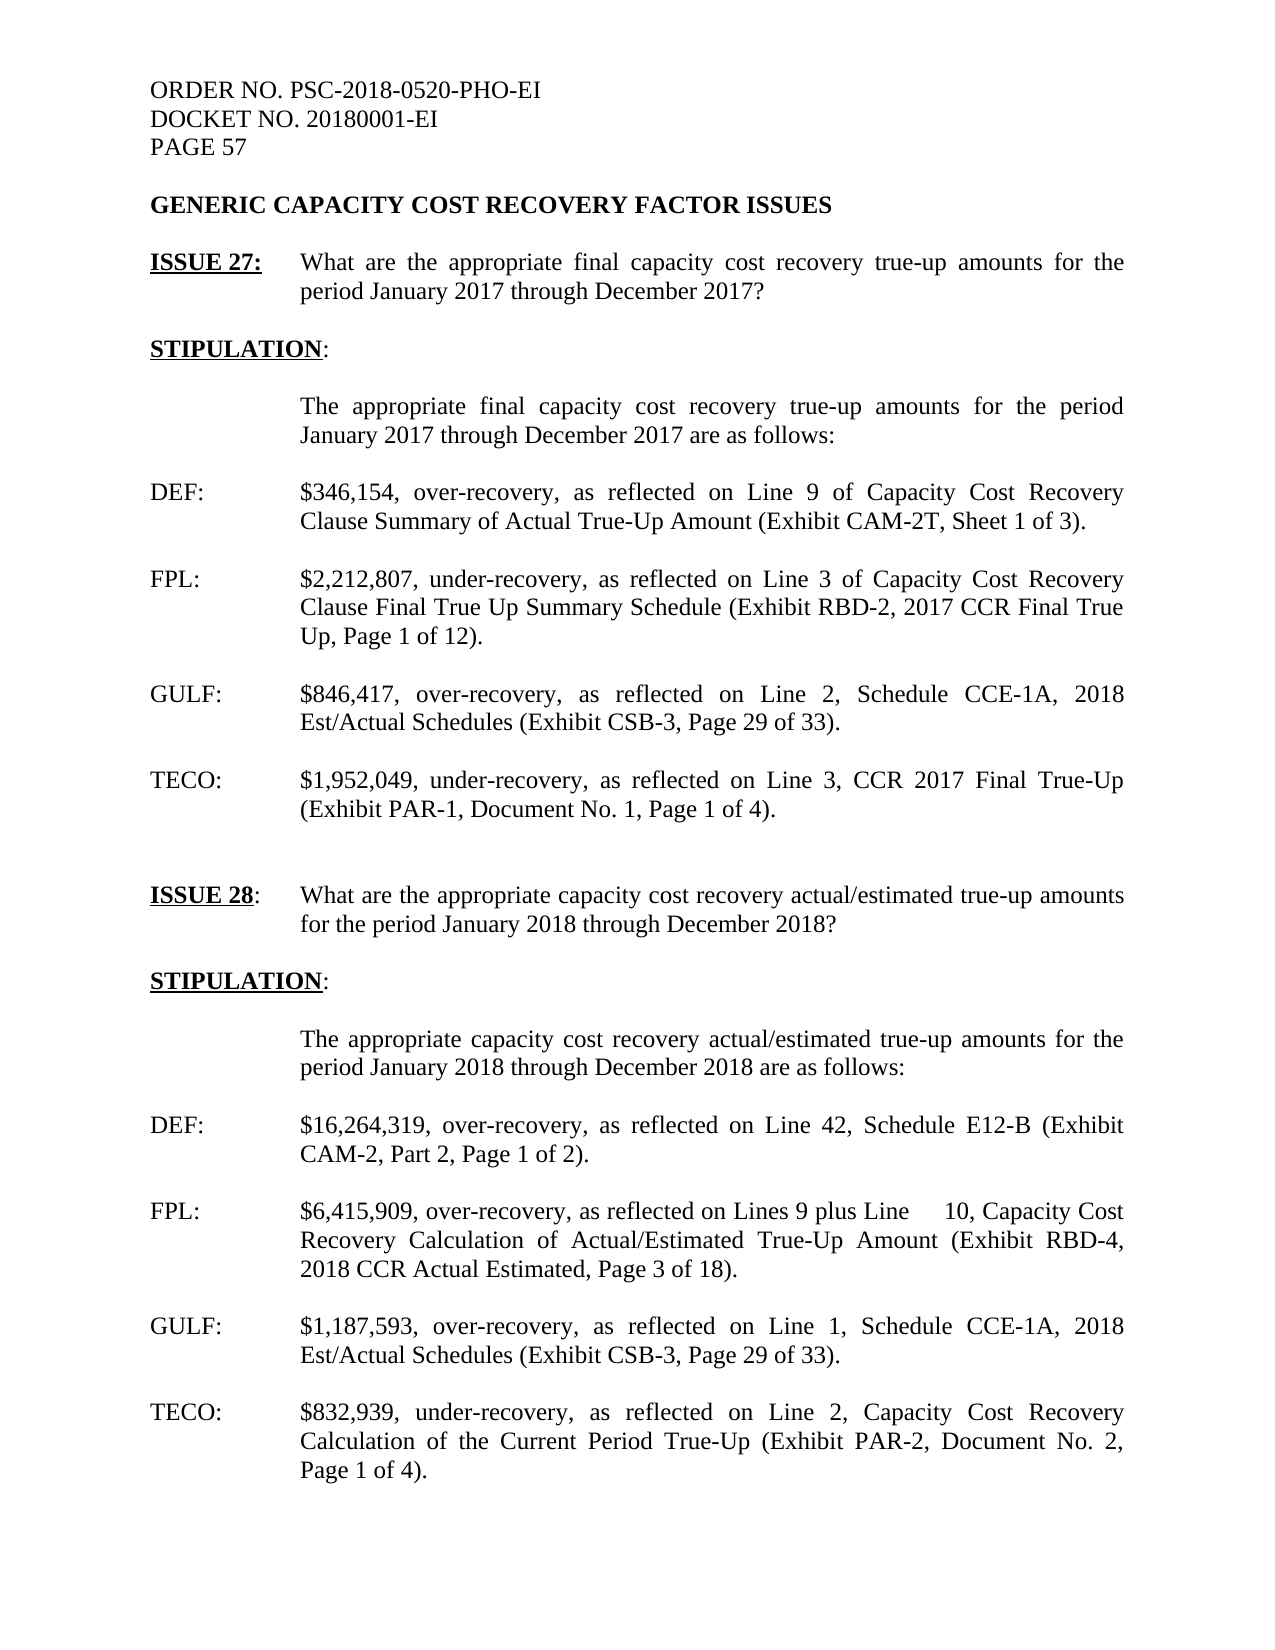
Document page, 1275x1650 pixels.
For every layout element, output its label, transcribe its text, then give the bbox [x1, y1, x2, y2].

text The appropriate final capacity cost recovery true-up amounts for the period January 2017 through December 2017 are as follows: [150, 391, 1125, 449]
text GENERIC CAPACITY COST RECOVERY FACTOR ISSUES [150, 190, 1125, 219]
text The appropriate capacity cost recovery actual/estimated true-up amounts for the period January 2018 through December 2018 are as follows: [150, 1024, 1125, 1081]
text DEF: $16,264,319, over-recovery, as reflected on Line 42, Schedule E12-B (Exhibit CAM-2, Part 2, Page 1 of 2). [150, 1110, 1125, 1167]
text FPL: $2,212,807, under-recovery, as reflected on Line 3 of Capacity Cost Recovery Clause Final True Up Summary Schedule (Exhibit RBD-2, 2017 CCR Final True Up, Page 1 of 12). [150, 564, 1125, 650]
text ISSUE 27: What are the appropriate final capacity cost recovery true-up amounts for the period January 2017 through December 2017? [150, 247, 1125, 305]
text TECO: $1,952,049, under-recovery, as reflected on Line 3, CCR 2017 Final True-Up (Exhibit PAR-1, Document No. 1, Page 1 of 4). [150, 765, 1125, 822]
text ISSUE 28: What are the appropriate capacity cost recovery actual/estimated true-up amounts for the period January 2018 through December 2018? [150, 880, 1125, 937]
text DEF: $346,154, over-recovery, as reflected on Line 9 of Capacity Cost Recovery Clause Summary of Actual True-Up Amount (Exhibit CAM-2T, Sheet 1 of 3). [150, 477, 1125, 535]
text FPL: $6,415,909, over-recovery, as reflected on Lines 9 plus Line 10, Capacity Cost Recovery Calculation of Actual/Estimated True-Up Amount (Exhibit RBD-4, 2018 CCR Actual Estimated, Page 3 of 18). [150, 1196, 1125, 1282]
text GULF: $1,187,593, over-recovery, as reflected on Line 1, Schedule CCE-1A, 2018 Est/Actual Schedules (Exhibit CSB-3, Page 29 of 33). [150, 1311, 1125, 1369]
text STIPULATION: [150, 334, 1125, 362]
text TECO: $832,939, under-recovery, as reflected on Line 2, Capacity Cost Recovery Calculation of the Current Period True-Up (Exhibit PAR-2, Document No. 2, Page 1 of 4). [150, 1397, 1125, 1484]
text STIPULATION: [150, 966, 1125, 995]
text GULF: $846,417, over-recovery, as reflected on Line 2, Schedule CCE-1A, 2018 Est/Actual Schedules (Exhibit CSB-3, Page 29 of 33). [150, 679, 1125, 736]
